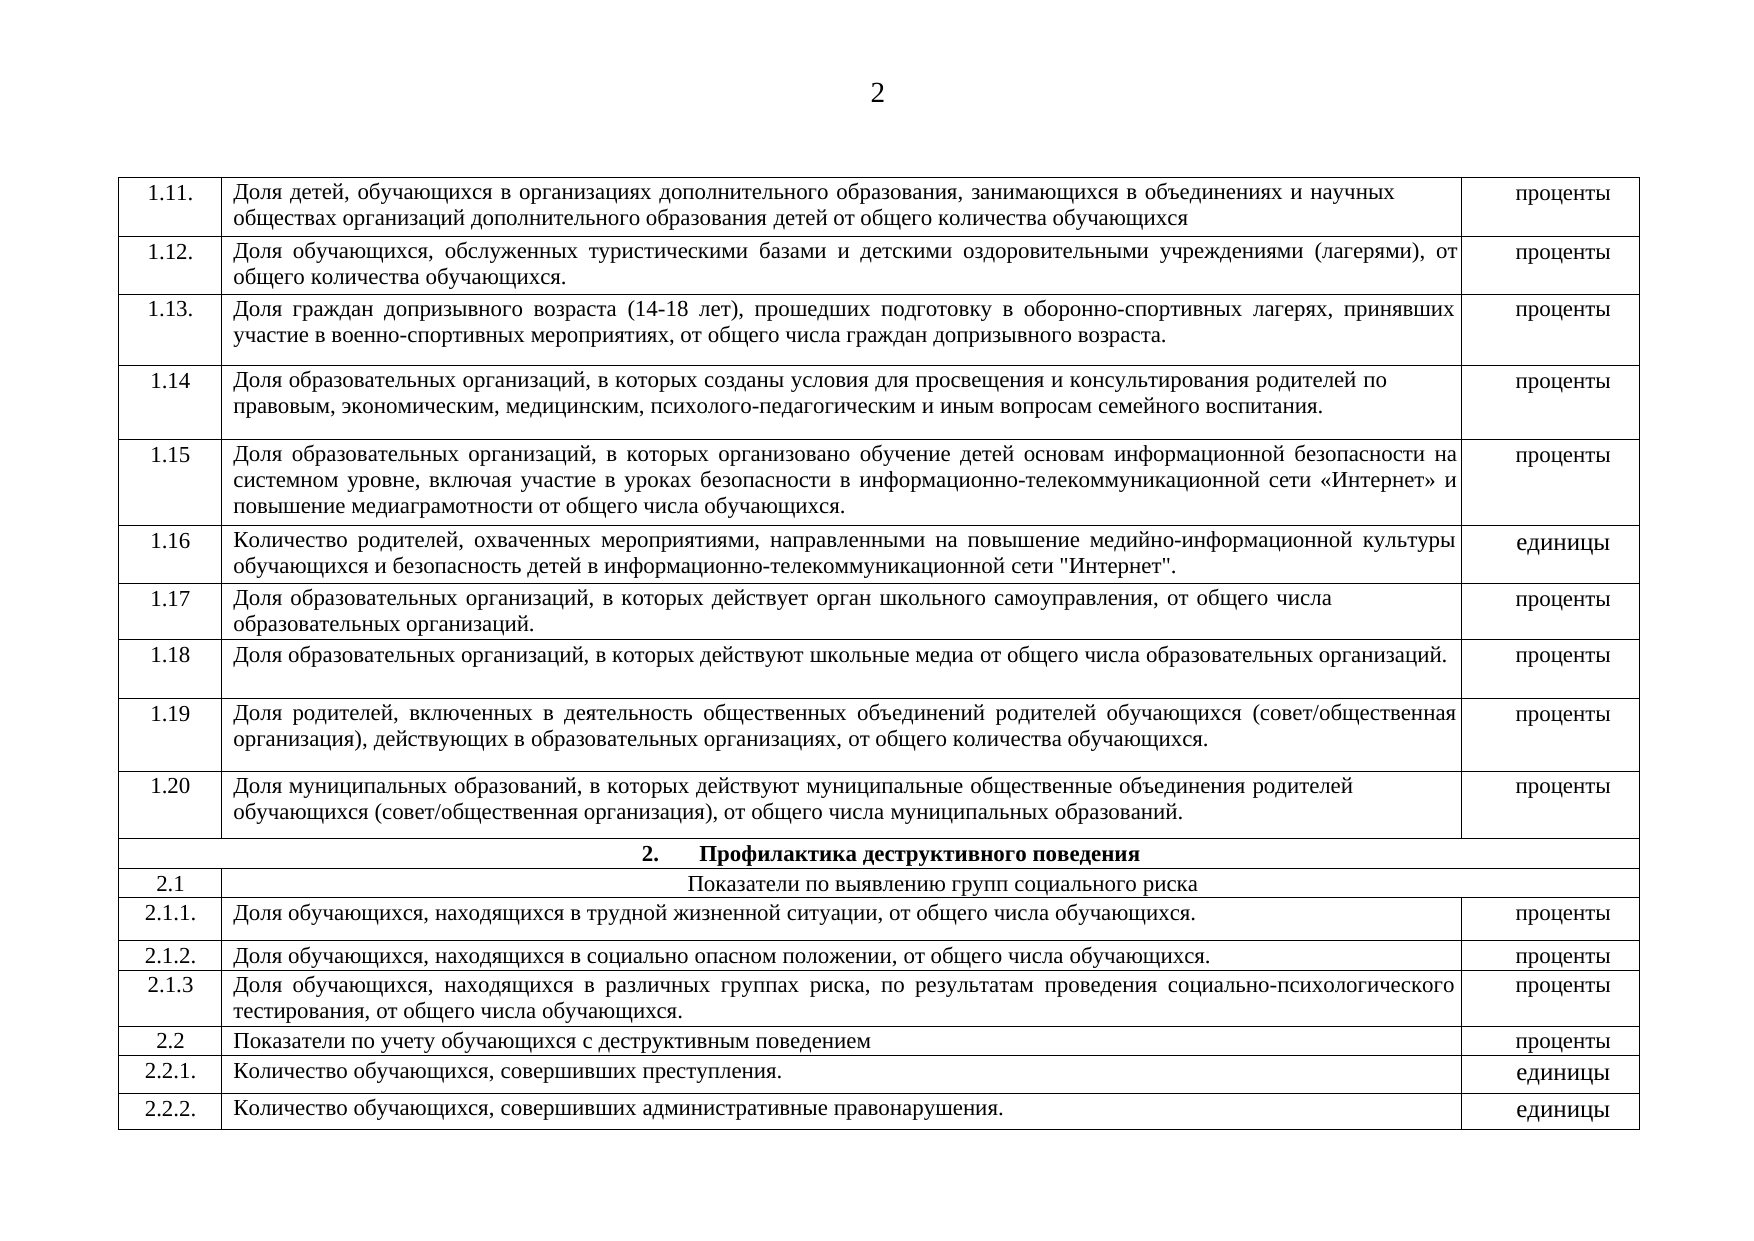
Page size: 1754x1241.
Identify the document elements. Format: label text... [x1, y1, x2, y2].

table_cell 2.1.3 [119, 971, 221, 1026]
table_cell Доля образовательных организаций, в которых организовано обучение детей основам информационной безопасности на системном уровне, включая участие в уроках безопасности в информационно-телекоммуникационной сети «Интернет» и повышение медиаграмотности от общего числа обучающихся. [222, 440, 1461, 525]
table_cell Количество обучающихся, совершивших преступления. [222, 1056, 1461, 1093]
table_cell Доля граждан допризывного возраста (14-18 лет), прошедших подготовку в оборонно-спортивных лагерях, принявших участие в военно-спортивных мероприятиях, от общего числа граждан допризывного возраста. [222, 295, 1461, 365]
table_cell проценты [1462, 237, 1639, 293]
table_cell 2.1.2. [119, 941, 221, 969]
table_cell Доля обучающихся, находящихся в социально опасном положении, от общего числа обучающихся. [222, 941, 1461, 969]
table_cell Доля образовательных организаций, в которых действуют школьные медиа от общего числа образовательных организаций. [222, 640, 1461, 698]
table_cell единицы [1462, 1094, 1639, 1129]
table_cell проценты [1462, 898, 1639, 940]
table_cell Доля образовательных организаций, в которых действует орган школьного самоуправления, от общего числа образовательных организаций. [222, 584, 1461, 639]
table_cell Показатели по выявлению групп социального риска [222, 869, 1639, 897]
table_cell Доля родителей, включенных в деятельность общественных объединений родителей обучающихся (совет/общественная организация), действующих в образовательных организациях, от общего количества обучающихся. [222, 699, 1461, 771]
table_cell 2.1 [119, 869, 221, 897]
table_cell Доля обучающихся, находящихся в трудной жизненной ситуации, от общего числа обучающихся. [222, 898, 1461, 940]
table_cell 1.20 [119, 772, 221, 838]
table_cell 2. Профилактика деструктивного поведения [119, 839, 1639, 868]
table_cell проценты [1462, 772, 1639, 838]
table_cell Показатели по учету обучающихся с деструктивным поведением [222, 1027, 1461, 1055]
table_cell проценты [1462, 295, 1639, 365]
table_cell проценты [1462, 971, 1639, 1026]
table_cell 1.13. [119, 295, 221, 365]
table_cell 1.12. [119, 237, 221, 293]
table_header Доля детей, обучающихся в организациях дополнительного образования, занимающихся в объединениях и научных обществах организаций дополнительного образования детей от общего количества обучающихся [222, 178, 1461, 236]
table_cell Доля муниципальных образований, в которых действуют муниципальные общественные объединения родителей обучающихся (совет/общественная организация), от общего числа муниципальных образований. [222, 772, 1461, 838]
table_cell проценты [1462, 440, 1639, 525]
table_cell Количество обучающихся, совершивших административные правонарушения. [222, 1094, 1461, 1129]
table_cell 2.2 [119, 1027, 221, 1055]
table_cell 2.1.1. [119, 898, 221, 940]
table_cell единицы [1462, 1056, 1639, 1093]
table_cell 1.14 [119, 366, 221, 439]
table_cell 1.19 [119, 699, 221, 771]
table_cell проценты [1462, 640, 1639, 698]
table_cell единицы [1462, 526, 1639, 583]
table_cell Доля обучающихся, обслуженных туристическими базами и детскими оздоровительными учреждениями (лагерями), от общего количества обучающихся. [222, 237, 1461, 293]
table_cell проценты [1462, 366, 1639, 439]
table_header проценты [1462, 178, 1639, 236]
table_cell 2.2.2. [119, 1094, 221, 1129]
table_cell проценты [1462, 1027, 1639, 1055]
table_cell Количество родителей, охваченных мероприятиями, направленными на повышение медийно-информационной культуры обучающихся и безопасность детей в информационно-телекоммуникационной сети "Интернет". [222, 526, 1461, 583]
table_cell проценты [1462, 699, 1639, 771]
table_cell 1.18 [119, 640, 221, 698]
table_cell 1.15 [119, 440, 221, 525]
table_cell 2.2.1. [119, 1056, 221, 1093]
table_cell Доля обучающихся, находящихся в различных группах риска, по результатам проведения социально-психологического тестирования, от общего числа обучающихся. [222, 971, 1461, 1026]
table_cell 1.16 [119, 526, 221, 583]
table_cell проценты [1462, 941, 1639, 969]
table_cell 1.17 [119, 584, 221, 639]
table_cell Доля образовательных организаций, в которых созданы условия для просвещения и консультирования родителей по правовым, экономическим, медицинским, психолого-педагогическим и иным вопросам семейного воспитания. [222, 366, 1461, 439]
table_header 1.11. [119, 178, 221, 236]
table_cell проценты [1462, 584, 1639, 639]
